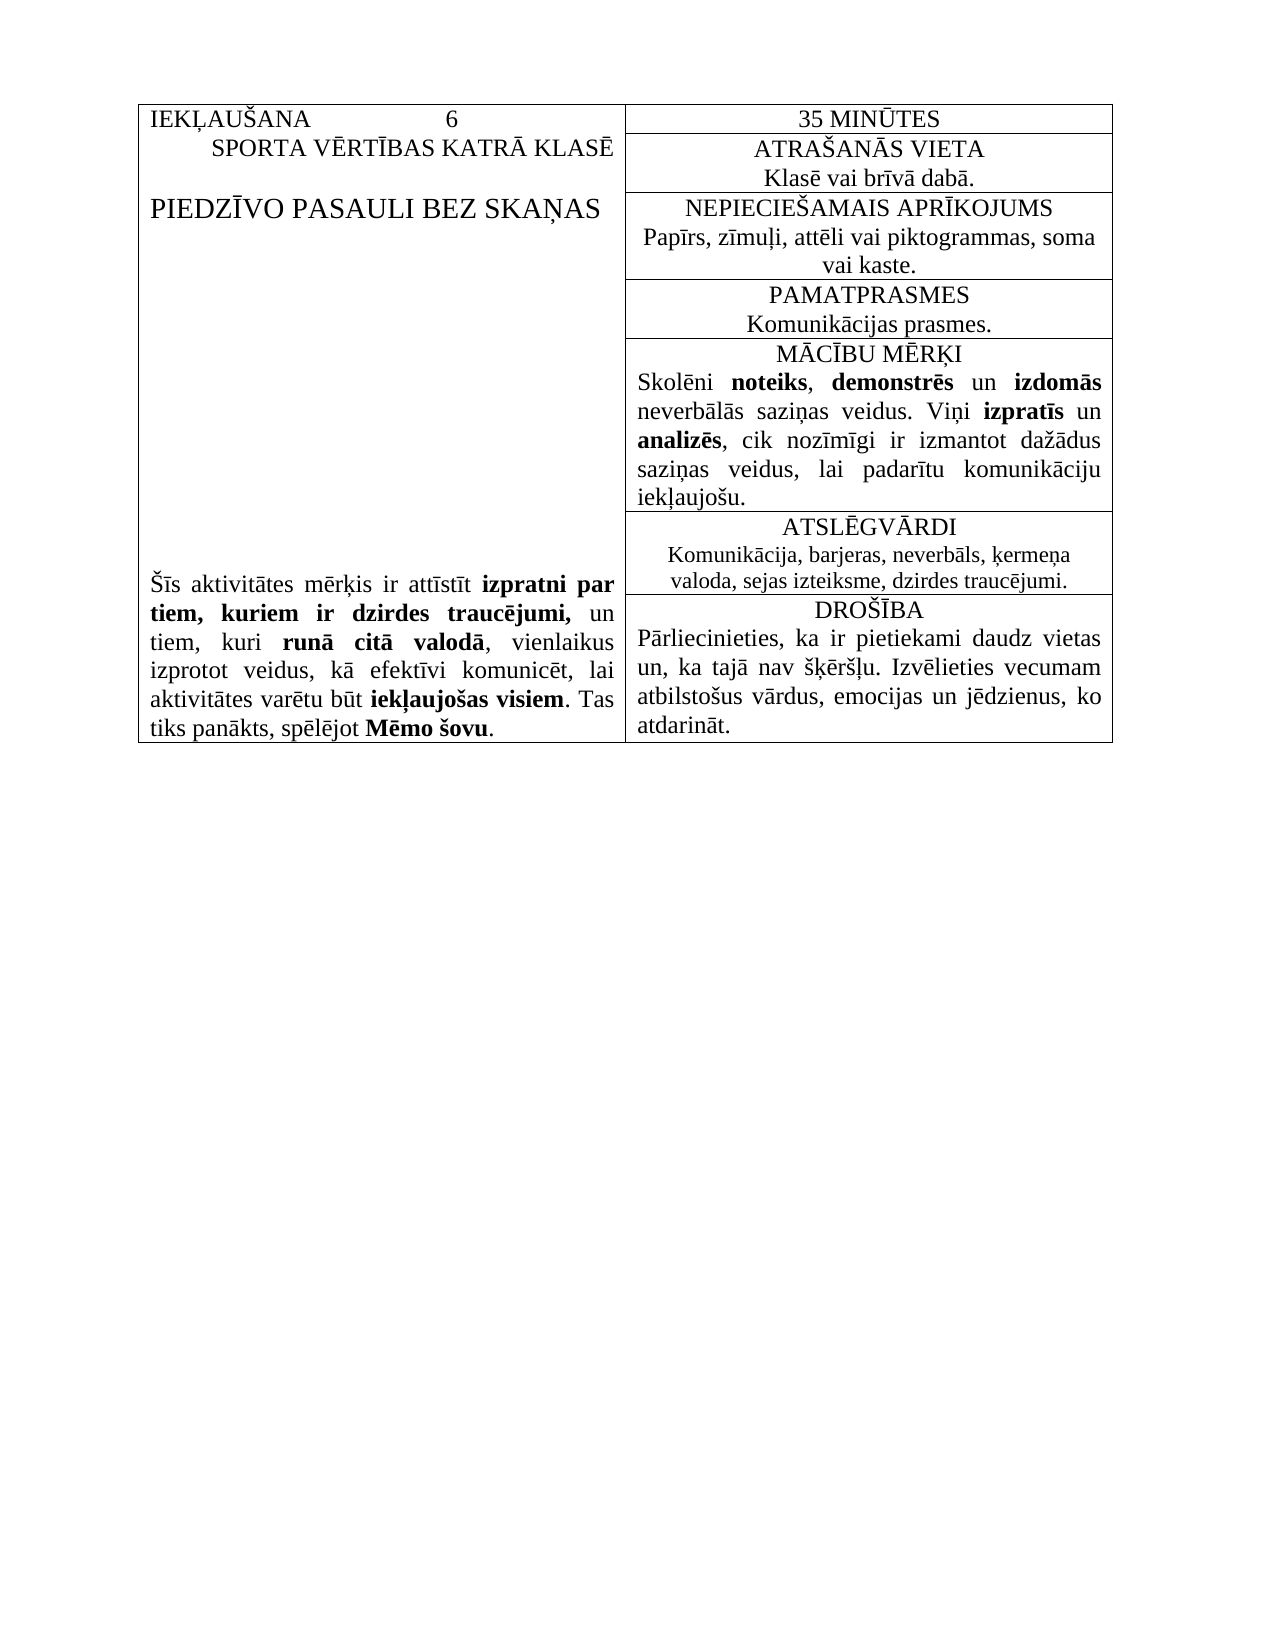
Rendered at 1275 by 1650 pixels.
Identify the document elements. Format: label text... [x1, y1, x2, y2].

table_cell ATSLĒGVĀRDI Komunikācija, barjeras, neverbāls, ķermeņa valoda, sejas izteiksme, dzirdes traucējumi. [626, 512, 1112, 594]
table_cell ATRAŠANĀS VIETA Klasē vai brīvā dabā. [626, 134, 1112, 192]
table_cell DROŠĪBA Pārliecinieties, ka ir pietiekami daudz vietas un, ka tajā nav šķēršļu. Izvēlieties vecumam atbilstošus vārdus, emocijas un jēdzienus, ko atdarināt. [626, 595, 1112, 742]
table_cell NEPIECIEŠAMAIS APRĪKOJUMS Papīrs, zīmuļi, attēli vai piktogrammas, soma vai kaste. [626, 193, 1112, 279]
table_header 35 MINŪTES [626, 105, 1112, 133]
table_cell MĀCĪBU MĒRĶI Skolēni noteiks, demonstrēs un izdomās neverbālās saziņas veidus. Viņi izpratīs un analizēs, cik nozīmīgi ir izmantot dažādus saziņas veidus, lai padarītu komunikāciju iekļaujošu. [626, 339, 1112, 511]
table_cell PAMATPRASMES Komunikācijas prasmes. [626, 280, 1112, 338]
table_header IEKĻAUŠANA 6 SPORTA VĒRTĪBAS KATRĀ KLASĒ PIEDZĪVO PASAULI BEZ SKAŅAS Šīs aktivitātes mērķis ir attīstīt izpratni par tiem, kuriem ir dzirdes traucējumi, un tiem, kuri runā citā valodā, vienlaikus izprotot veidus, kā efektīvi komunicēt, lai aktivitātes varētu būt iekļaujošas visiem. Tas tiks panākts, spēlējot Mēmo šovu. [139, 105, 625, 742]
